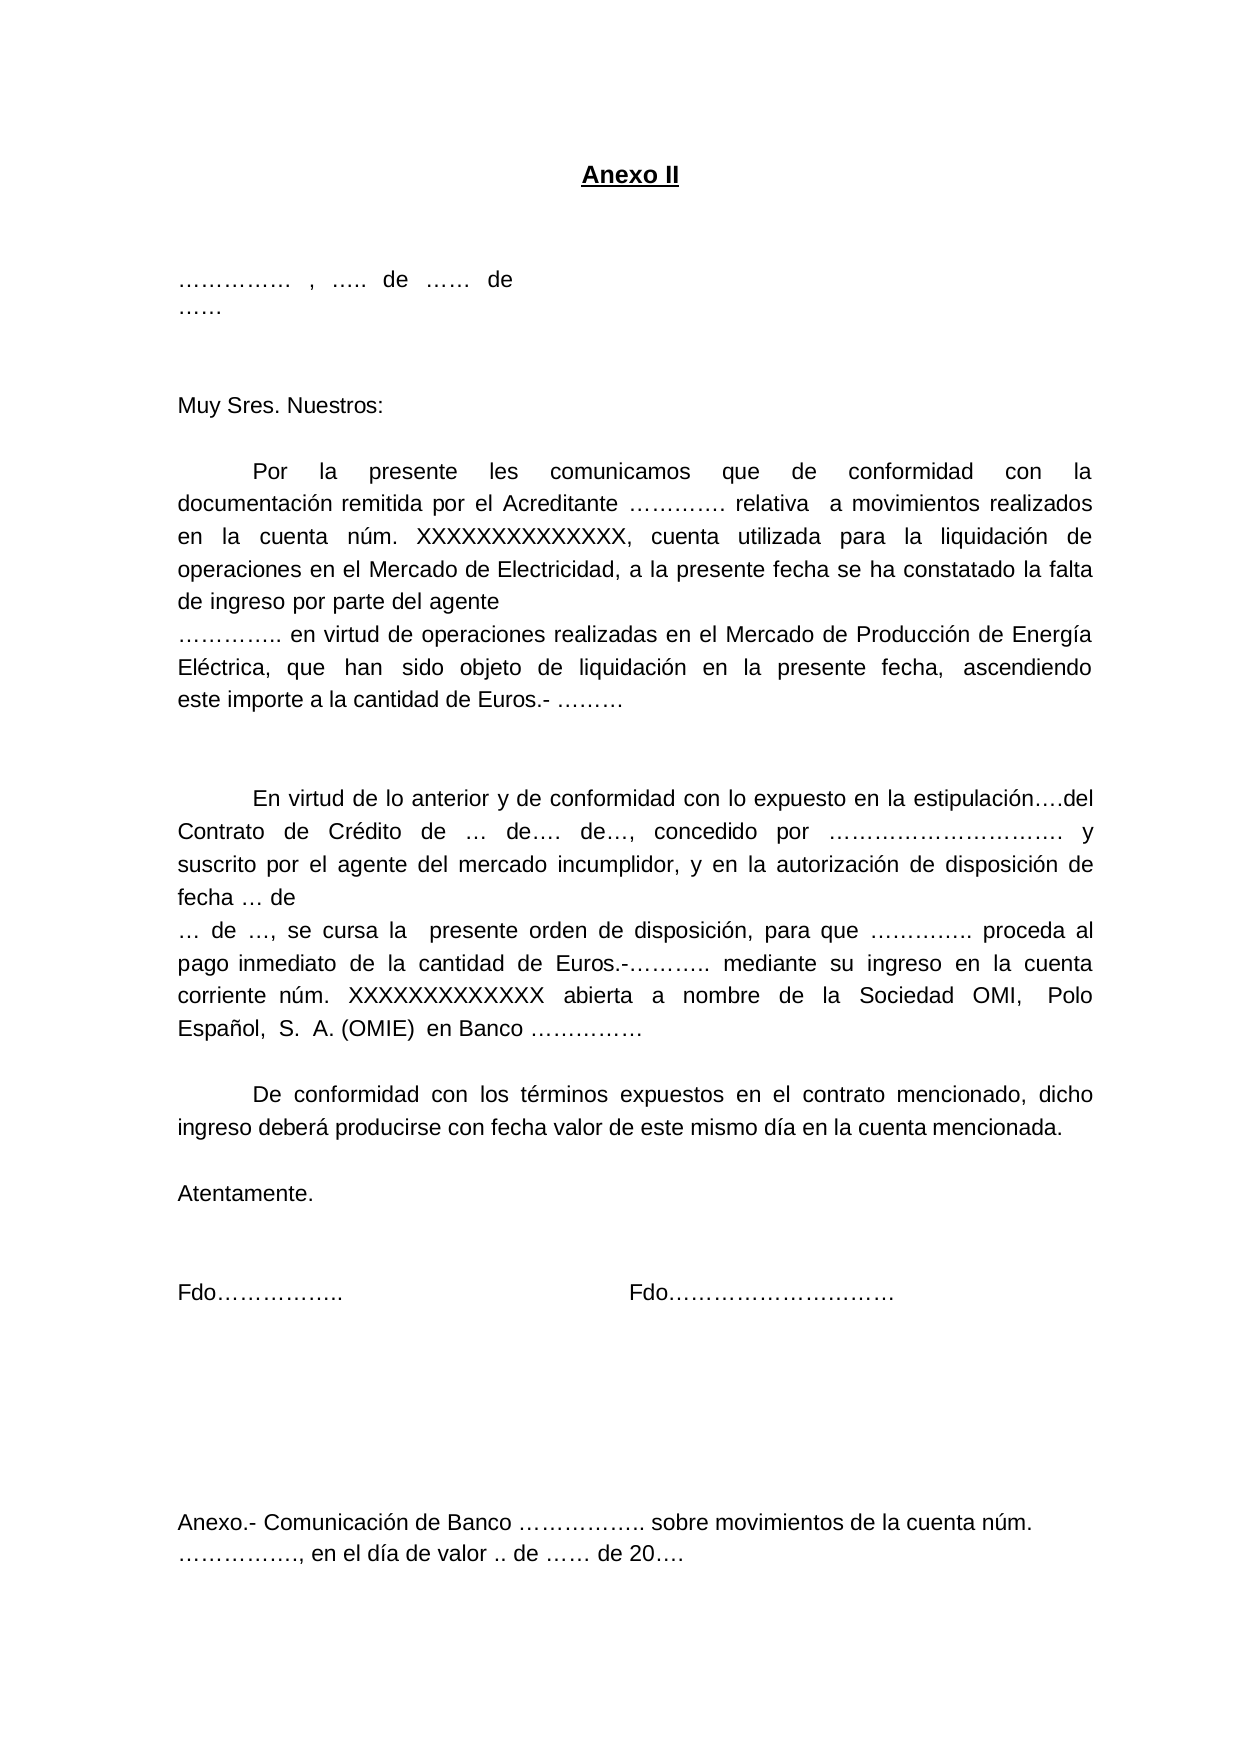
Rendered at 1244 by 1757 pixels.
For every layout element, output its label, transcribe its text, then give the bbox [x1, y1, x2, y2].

text En virtud de lo anterior y de conformidad con lo expuesto en la estipulación….del Contrato de Crédito de … de…. de…, concedido por …………………………. y suscrito por el agente del mercado incumplidor, y en la autorización de disposición de fecha … de [177, 785, 1093, 910]
text Atentamente. [177, 1180, 316, 1206]
text De conformidad con los términos expuestos en el contrato mencionado, dicho ingreso deberá producirse con fecha valor de este mismo día en la cuenta mencionada. [177, 1081, 1093, 1140]
text …………… , ….. de …… de …… [177, 266, 513, 319]
text Por la presente les comunicamos que de conformidad con la documentación remitida por el Acreditante …………. relativa a movimientos realizados en la cuenta núm. XXXXXXXXXXXXXX, cuenta utilizada para la liquidación de operaciones en el Mercado de Electricidad, a la presente fecha se ha constatado la falta de ingreso por parte del agente [177, 458, 1093, 614]
text … de …, se cursa la presente orden de disposición, para que ………….. proceda al pago inmediato de la cantidad de Euros.-……….. mediante su ingreso en la cuenta corriente núm. XXXXXXXXXXXXX abierta a nombre de la Sociedad OMI, Polo Español, S. A. (OMIE) en Banco …………… [177, 917, 1093, 1041]
text ………….. en virtud de operaciones realizadas en el Mercado de Producción de Energía Eléctrica, que han sido objeto de liquidación en la presente fecha, ascendiendo este importe a la cantidad de Euros.- ……… [177, 621, 1093, 713]
text Fdo…………….. Fdo………………………… [177, 1279, 897, 1305]
text ……………., en el día de valor .. de …… de 20…. [177, 1540, 687, 1566]
text Anexo.- Comunicación de Banco …………….. sobre movimientos de la cuenta núm. [177, 1509, 1035, 1536]
text Muy Sres. Nuestros: [177, 392, 384, 418]
subtitle Anexo II [162, 160, 1098, 189]
